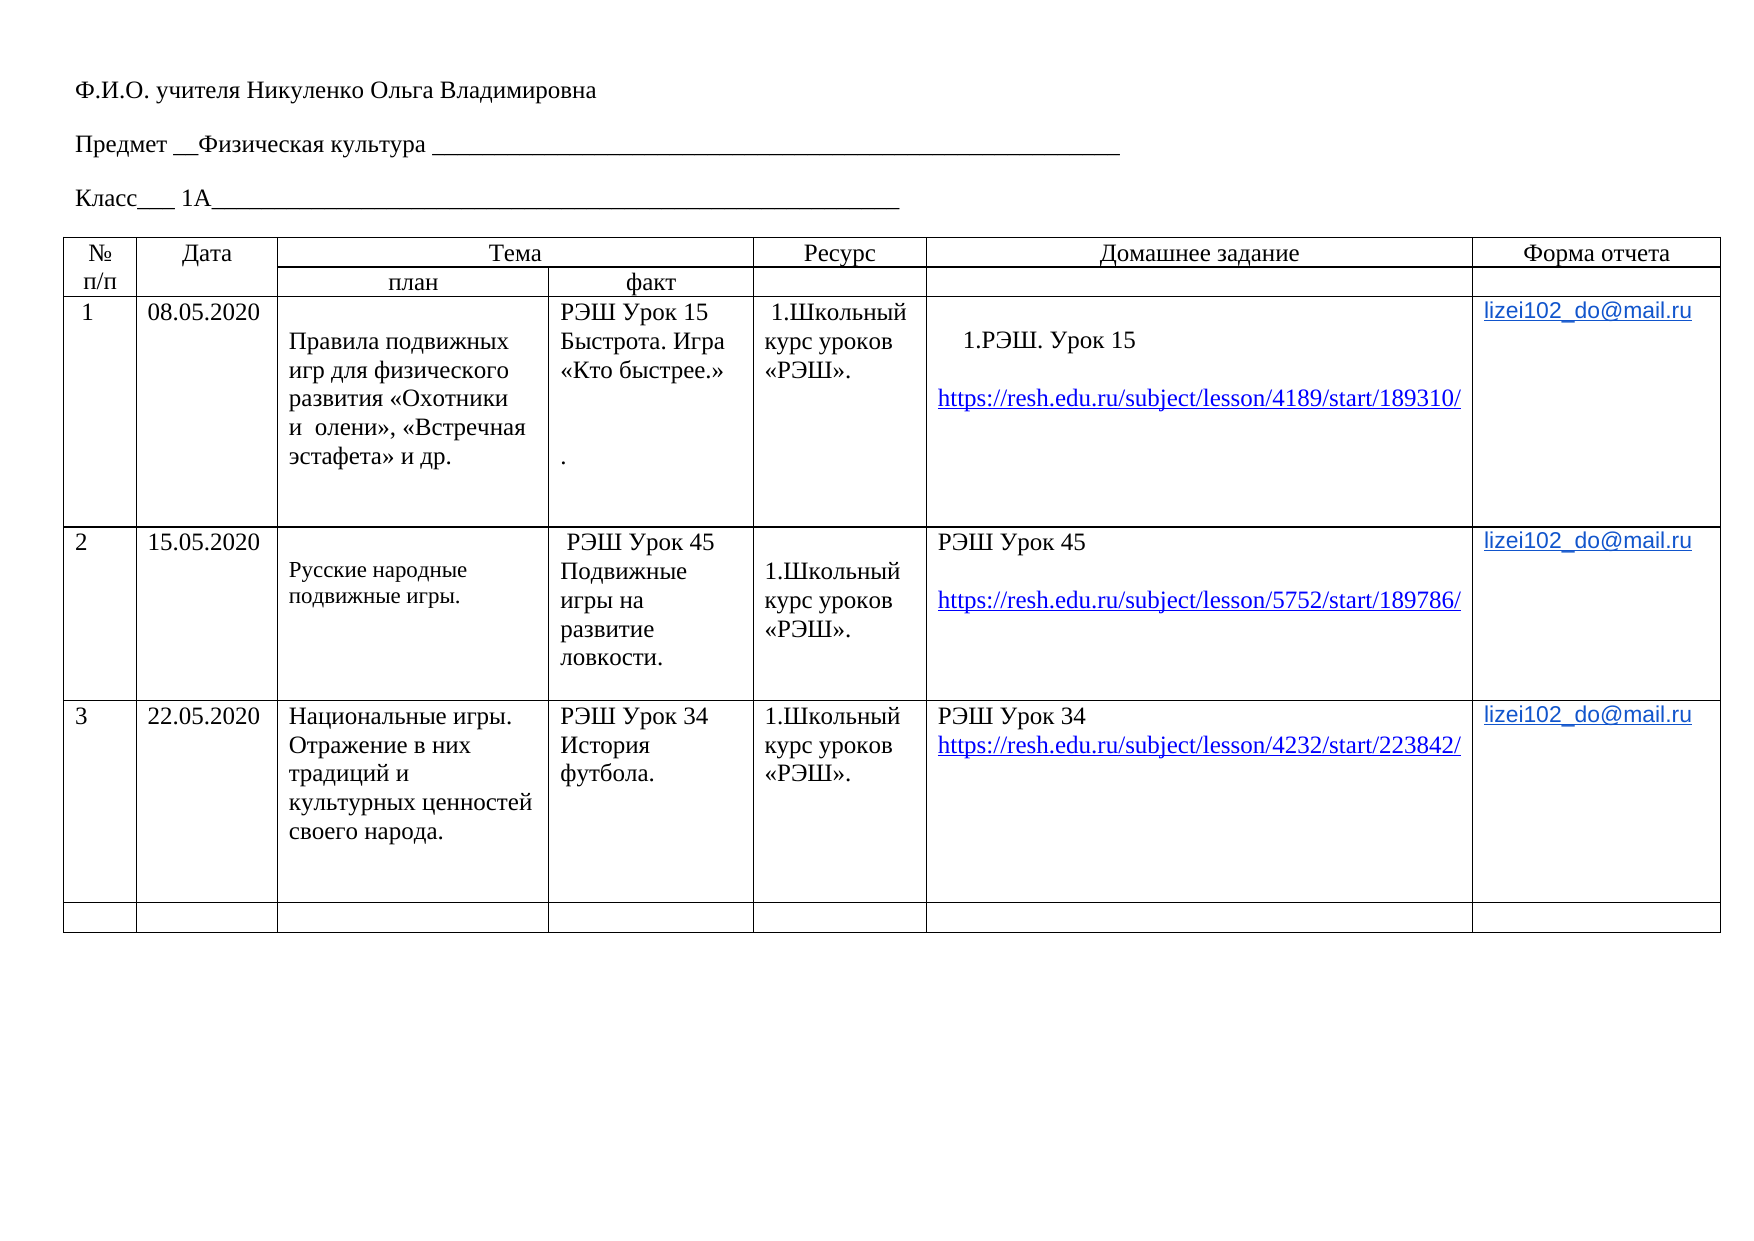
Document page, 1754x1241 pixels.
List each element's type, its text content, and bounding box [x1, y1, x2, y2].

table_header № п/п [64, 238, 136, 296]
table_cell [927, 268, 1472, 296]
text Ф.И.О. учителя Никуленко Ольга Владимировна [75, 75, 1679, 104]
table_cell [754, 903, 926, 932]
table_cell [549, 903, 753, 932]
table_cell lizei102_do@mail.ru [1473, 297, 1720, 526]
table_cell РЭШ Урок 34 https://resh.edu.ru/subject/lesson/4232/start/223842/ [927, 701, 1472, 902]
table_header Дата [137, 238, 277, 296]
table_cell [278, 903, 548, 932]
table_cell 3 [64, 701, 136, 902]
table_cell lizei102_do@mail.ru [1473, 528, 1720, 700]
table_cell 1 [64, 297, 136, 526]
table_cell РЭШ Урок 45 Подвижные игры на развитие ловкости. [549, 528, 753, 700]
text Предмет __Физическая культура _______________________________________________________ [75, 129, 1679, 158]
table_cell 1.Школьный курс уроков «РЭШ». [754, 297, 926, 526]
table_cell [64, 903, 136, 932]
table_header Тема [278, 238, 753, 266]
table_cell Национальные игры. Отражение в них традиций и культурных ценностей своего народа. [278, 701, 548, 902]
table_header Домашнее задание [927, 238, 1472, 266]
table_cell [927, 903, 1472, 932]
table_cell Русские народные подвижные игры. [278, 528, 548, 700]
table_cell 2 [64, 528, 136, 700]
table_cell [754, 268, 926, 296]
table_cell Правила подвижных игр для физического развития «Охотники и олени», «Встречная эстафета» и др. [278, 297, 548, 526]
table_cell 1.Школьный курс уроков «РЭШ». [754, 701, 926, 902]
table_cell план [278, 268, 548, 296]
table_cell 1.РЭШ. Урок 15 https://resh.edu.ru/subject/lesson/4189/start/189310/ [927, 297, 1472, 526]
table_cell РЭШ Урок 45 https://resh.edu.ru/subject/lesson/5752/start/189786/ [927, 528, 1472, 700]
table_cell факт [549, 268, 753, 296]
table_cell 15.05.2020 [137, 528, 277, 700]
table_cell [1473, 903, 1720, 932]
table_cell 22.05.2020 [137, 701, 277, 902]
table_cell РЭШ Урок 34 История футбола. [549, 701, 753, 902]
table_cell [137, 903, 277, 932]
table_header Ресурс [754, 238, 926, 266]
table_cell РЭШ Урок 15 Быстрота. Игра «Кто быстрее.» . [549, 297, 753, 526]
table_header Форма отчета [1473, 238, 1720, 266]
table_cell [1473, 268, 1720, 296]
table_cell 1.Школьный курс уроков «РЭШ». [754, 528, 926, 700]
table_cell 08.05.2020 [137, 297, 277, 526]
text Класс___ 1А_______________________________________________________ [75, 183, 1679, 211]
table_cell lizei102_do@mail.ru [1473, 701, 1720, 902]
